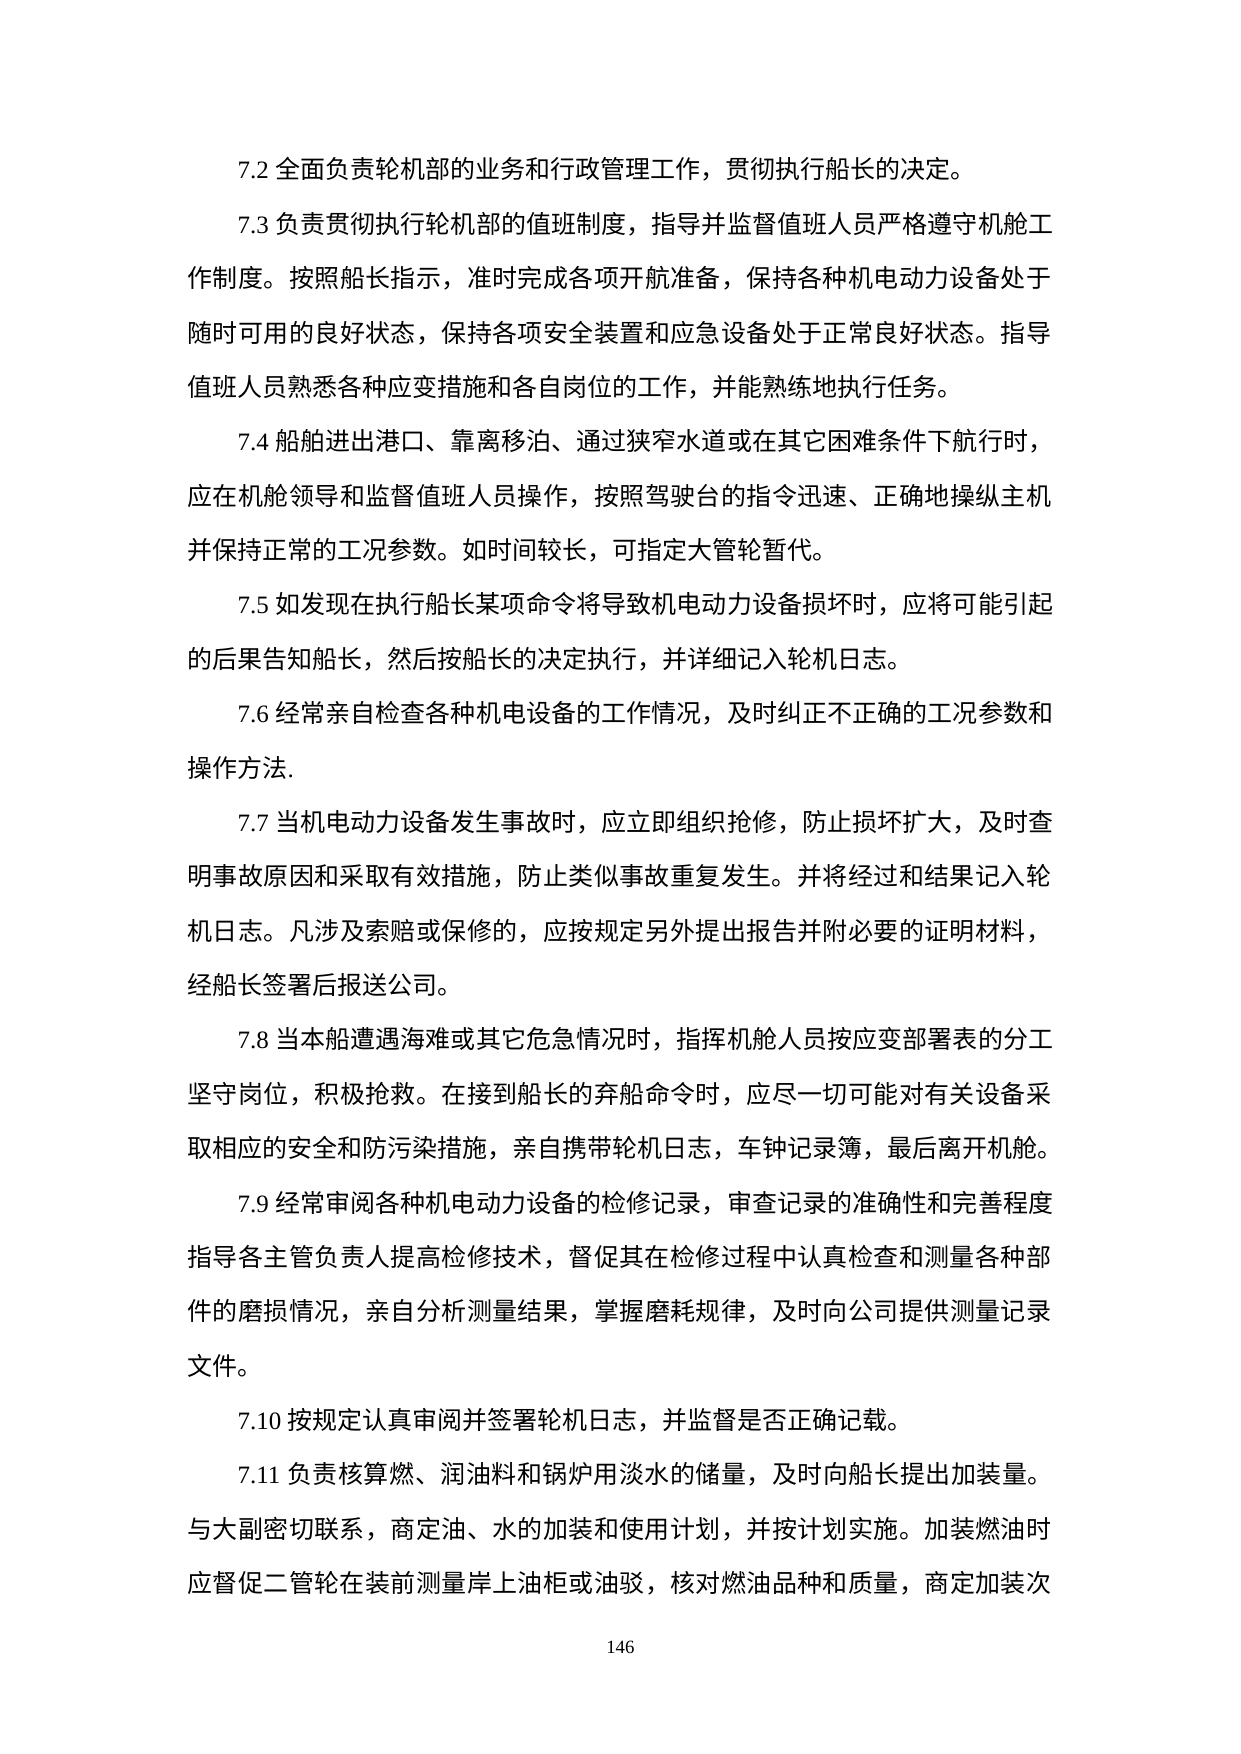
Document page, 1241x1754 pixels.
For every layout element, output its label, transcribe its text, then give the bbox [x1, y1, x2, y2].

text 7.3 负责贯彻执行轮机部的值班制度，指导并监督值班人员严格遵守机舱工作制度。按照船长指示，准时完成各项开航准备，保持各种机电动力设备处于随时可用的良好状态，保持各项安全装置和应急设备处于正常良好状态。指导值班人员熟悉各种应变措施和各自岗位的工作，并能熟练地执行任务。 [187, 204, 1053, 404]
text 7.2 全面负责轮机部的业务和行政管理工作，贯彻执行船长的决定。 [187, 150, 1053, 186]
text 7.9 经常审阅各种机电动力设备的检修记录，审查记录的准确性和完善程度。指导各主管负责人提高检修技术，督促其在检修过程中认真检查和测量各种部件的磨损情况，亲自分析测量结果，掌握磨耗规律，及时向公司提供测量记录文件。 [187, 1183, 1053, 1382]
text 7.4 船舶进出港口、靠离移泊、通过狭窄水道或在其它困难条件下航行时，应在机舱领导和监督值班人员操作，按照驾驶台的指令迅速、正确地操纵主机，并保持正常的工况参数。如时间较长，可指定大管轮暂代。 [187, 422, 1053, 567]
text 7.10 按规定认真审阅并签署轮机日志，并监督是否正确记载。 [187, 1401, 1053, 1437]
text 7.5 如发现在执行船长某项命令将导致机电动力设备损坏时，应将可能引起的后果告知船长，然后按船长的决定执行，并详细记入轮机日志。 [187, 585, 1053, 676]
text 7.6 经常亲自检查各种机电设备的工作情况，及时纠正不正确的工况参数和操作方法. [187, 694, 1053, 784]
text 7.8 当本船遭遇海难或其它危急情况时，指挥机舱人员按应变部署表的分工，坚守岗位，积极抢救。在接到船长的弃船命令时，应尽一切可能对有关设备采取相应的安全和防污染措施，亲自携带轮机日志，车钟记录簿，最后离开机舱。 [187, 1020, 1053, 1165]
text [187, 1455, 1053, 1600]
text 7.7 当机电动力设备发生事故时，应立即组织抢修，防止损坏扩大，及时查明事故原因和采取有效措施，防止类似事故重复发生。并将经过和结果记入轮机日志。凡涉及索赔或保修的，应按规定另外提出报告并附必要的证明材料，经船长签署后报送公司。 [187, 802, 1053, 1002]
